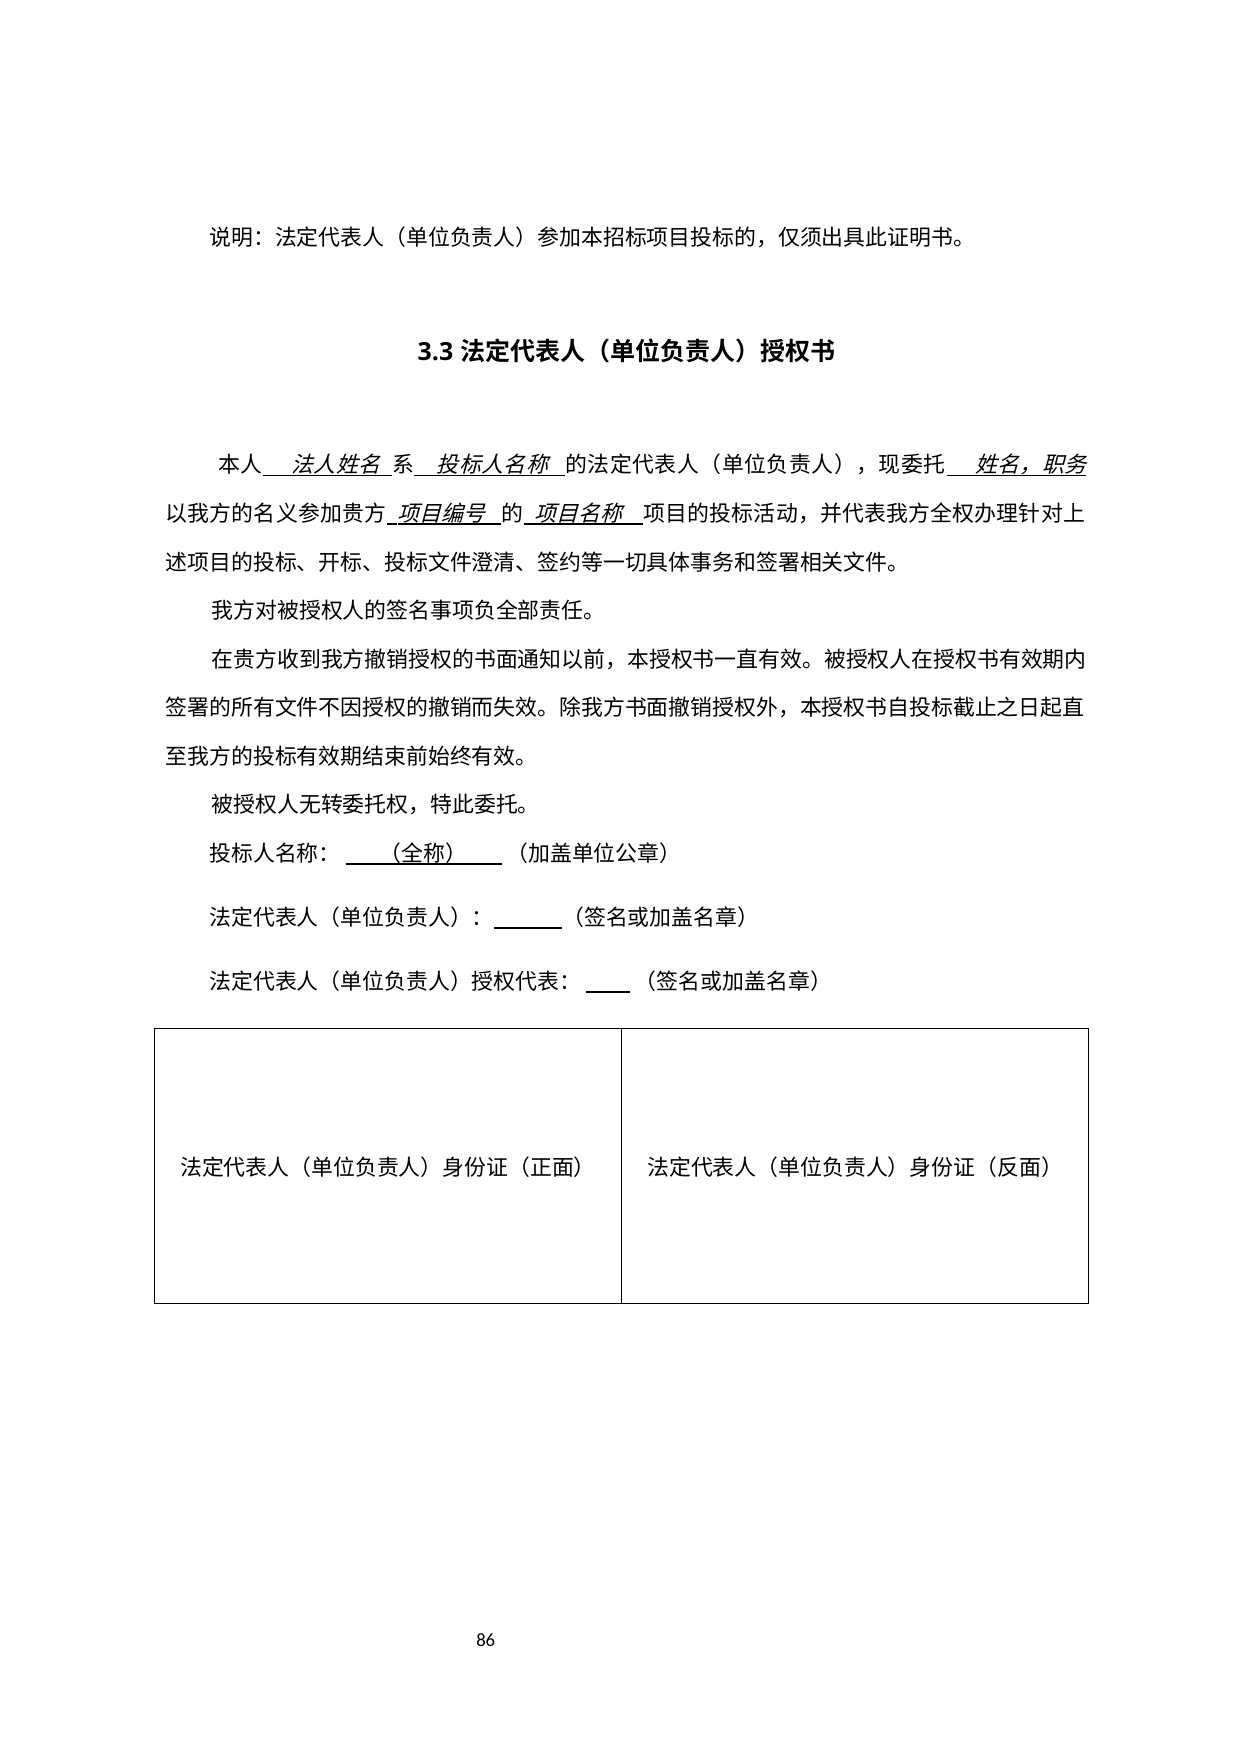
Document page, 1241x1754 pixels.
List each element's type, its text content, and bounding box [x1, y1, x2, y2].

table_header 法定代表人（单位负责人）身份证（正面） [155, 1029, 621, 1302]
text 说明：法定代表人（单位负责人）参加本招标项目投标的，仅须出具此证明书。 [165, 219, 1087, 252]
table_header 法定代表人（单位负责人）身份证（反面） [622, 1029, 1088, 1302]
text 3.3 法定代表人（单位负责人）授权书 [165, 317, 1087, 382]
text 在贵方收到我方撤销授权的书面通知以前，本授权书一直有效。被授权人在授权书有效期内签署的所有文件不因授权的撤销而失效。除我方书面撤销授权外，本授权书自投标截止之日起直至我方的投标有效期结束前始终有效。 [165, 641, 1087, 771]
text 投标人名称： （全称） （加盖单位公章） [165, 835, 1087, 868]
text 法定代表人（单位负责人）： （签名或加盖名章） [165, 899, 1087, 932]
text 本人 法人姓名 系 投标人名称 的法定代表人（单位负责人），现委托 姓名，职务 以我方的名义参加贵方 项目编号 的 项目名称 项目的投标活动，并代表我方全权办理针对上述项目的投标、开标、投标文件澄清、签约等一切具体事务和签署相关文件。 [165, 447, 1087, 577]
text 被授权人无转委托权，特此委托。 [165, 787, 1087, 819]
text 我方对被授权人的签名事项负全部责任。 [165, 593, 1087, 625]
text 法定代表人（单位负责人）授权代表： （签名或加盖名章） [165, 964, 1087, 996]
